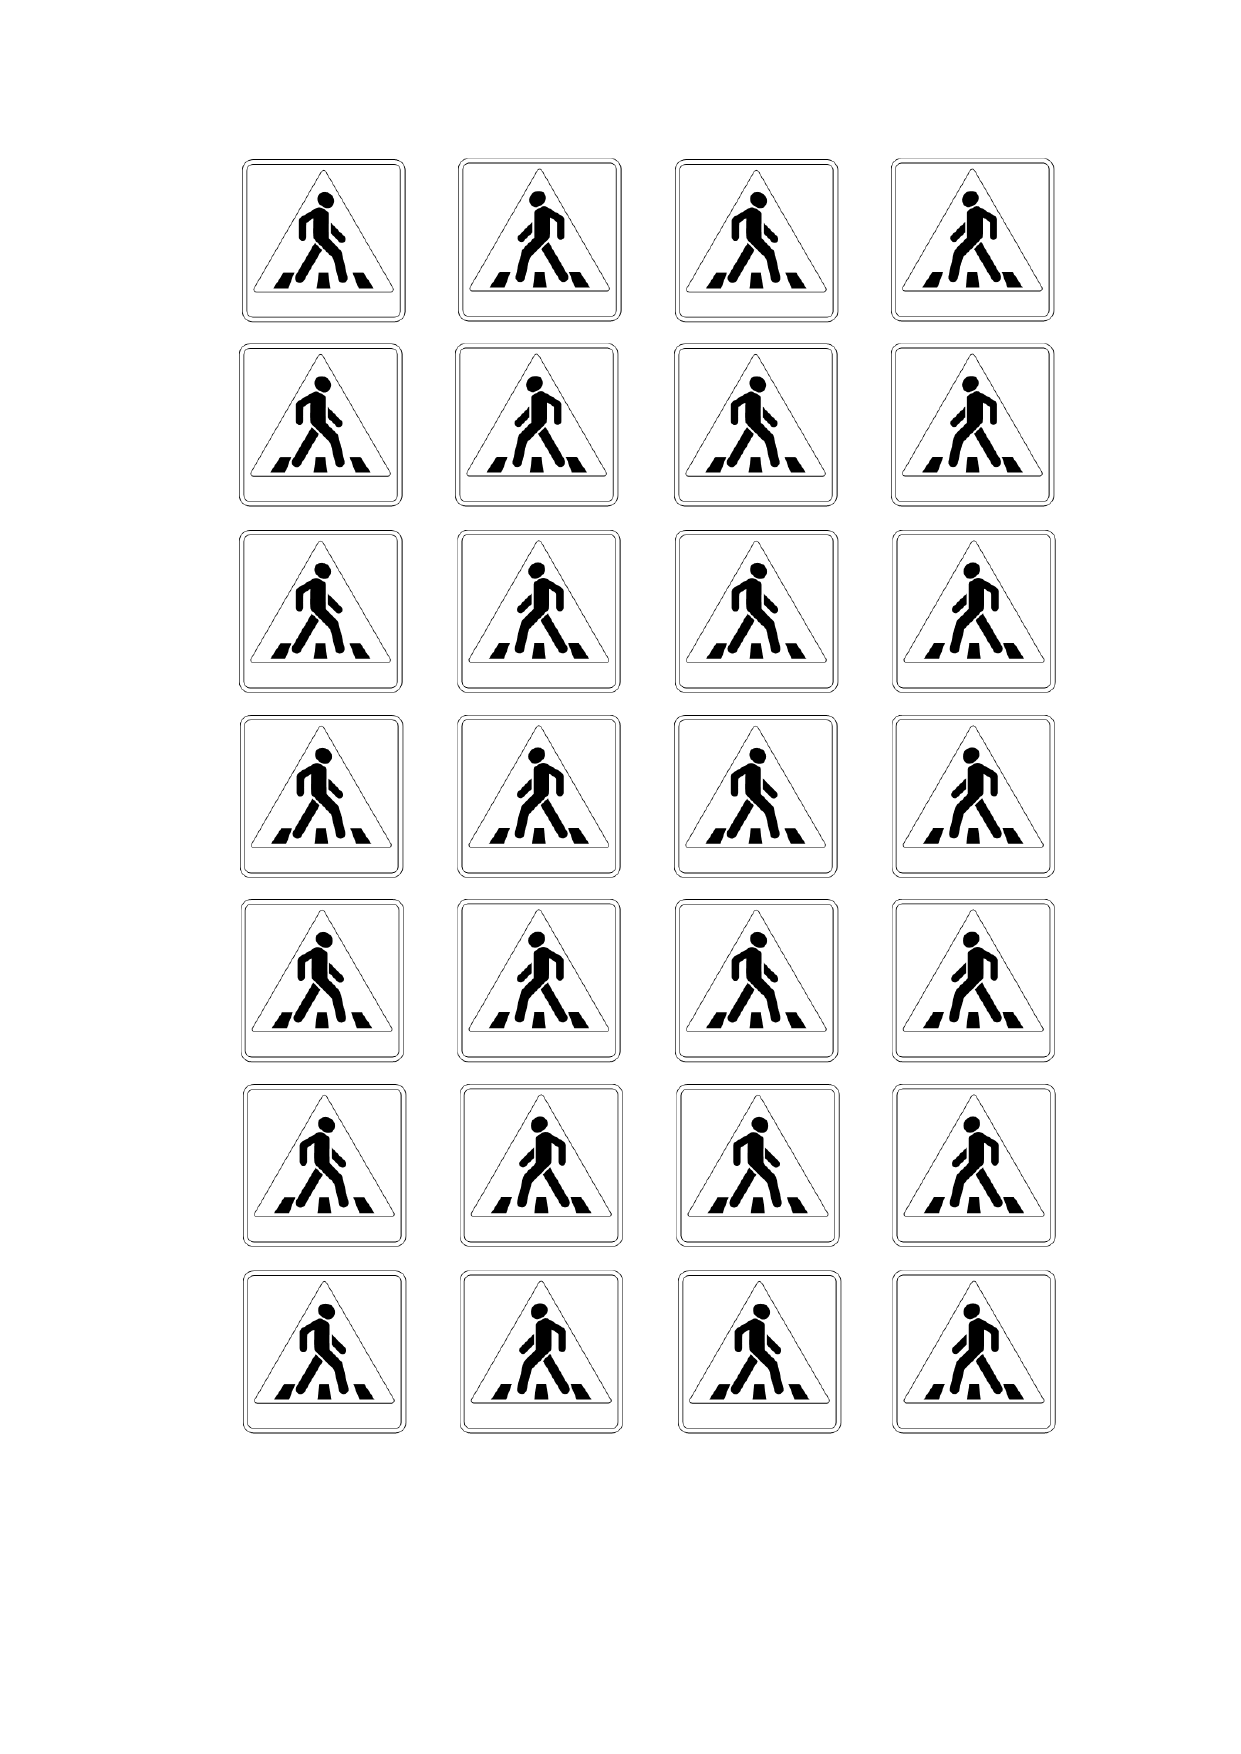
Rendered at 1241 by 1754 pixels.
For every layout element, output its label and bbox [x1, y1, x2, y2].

picture [177, 118, 1152, 1499]
